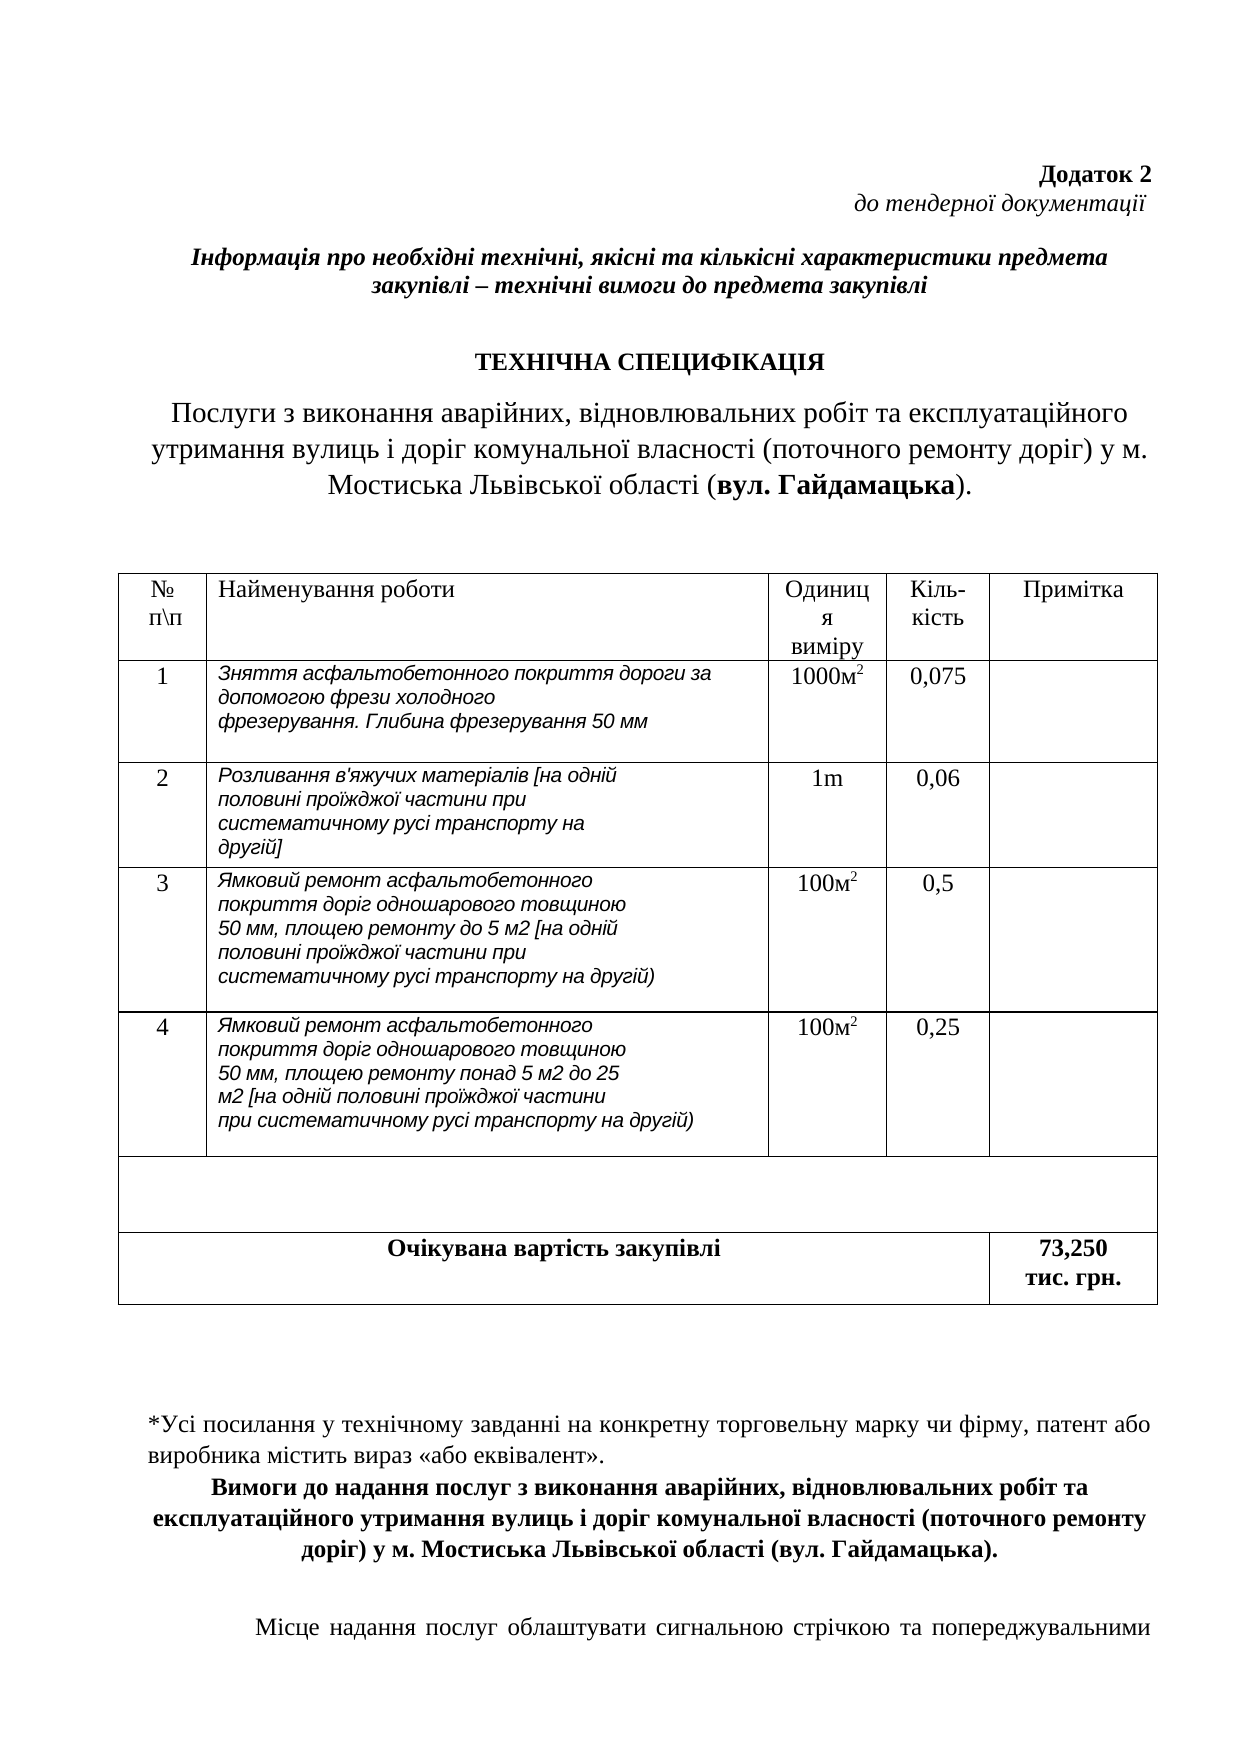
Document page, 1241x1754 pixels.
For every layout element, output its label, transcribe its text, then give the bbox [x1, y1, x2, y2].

table_cell 0,25 [887, 1013, 989, 1156]
table_cell 3 [119, 868, 206, 1011]
table_cell Ямковий ремонт асфальтобетонного покриття доріг одношарового товщиною 50 мм, площею ремонту до 5 м2 [на однiй половинi проїжджої частини при систематичному русi транспорту на другій) [207, 868, 768, 1011]
text ТЕХНІЧНА СПЕЦИФІКАЦІЯ [148, 347, 1152, 376]
table_cell 100м2 [769, 868, 886, 1011]
text Вимоги до надання послуг з виконання аварійних, відновлювальних робіт та експлуатаційного утримання вулиць і доріг комунальної власності (поточного ремонту доріг) у м. Мостиська Львівської області (вул. Гайдамацька). [148, 1472, 1152, 1562]
text до тендерної документації [737, 188, 1152, 217]
table_cell 1 [119, 661, 206, 762]
table_cell 0,075 [887, 661, 989, 762]
table_header № п\п [119, 574, 206, 660]
table_cell 100м2 [769, 1013, 886, 1156]
table_header Кіль- кість [887, 574, 989, 660]
table_header Найменування роботи [207, 574, 768, 660]
table_cell 0,5 [887, 868, 989, 1011]
table_cell [119, 1157, 1157, 1232]
text Інформація про необхідні технічні, якісні та кількісні характеристики предмета закупівлі – технічні вимоги до предмета закупівлі [148, 242, 372, 299]
table_cell [990, 868, 1157, 1011]
table_header Примітка [990, 574, 1157, 660]
table_header Одиниця виміру [769, 574, 886, 660]
text Інформація про необхідні технічні, якісні та кількісні характеристики предмета закупівлі – технічні вимоги до предмета закупівлі [928, 242, 1152, 299]
table_cell Очікувана вартість закупівлі [119, 1233, 989, 1304]
table_cell Ямковий ремонт асфальтобетонного покриття доріг одношарового товщиною 50 мм, площею ремонту понад 5 м2 до 25 м2 [на однiй половинi проїжджої частини при систематичному русi транспорту на другій) [207, 1013, 768, 1156]
table_cell 73,250 тис. грн. [990, 1233, 1157, 1304]
table_cell Зняття асфальтобетонного покриття дороги за допомогою фрези холодного фрезерування. Глибина фрезерування 50 мм [207, 661, 768, 762]
table_cell [990, 763, 1157, 867]
text *Усі посилання у технічному завданні на конкретну торговельну марку чи фірму, патент або виробника містить вираз «або еквівалент». [148, 1409, 1152, 1469]
text Послуги з виконання аварійних, відновлювальних робіт та експлуатаційного утримання вулиць і доріг комунальної власності (поточного ремонту доріг) у м. Мостиська Львівської області (вул. Гайдамацька). [148, 395, 1152, 501]
table_cell 4 [119, 1013, 206, 1156]
table_cell 2 [119, 763, 206, 867]
text Додаток 2 [737, 159, 1152, 188]
table_cell Розливання в'яжучих матеріалів [на однiй половинi проїжджої частини при систематичному русi транспорту на другiй] [207, 763, 768, 867]
table_cell 0,06 [887, 763, 989, 867]
table_cell 1000м2 [769, 661, 886, 762]
table_cell [990, 1013, 1157, 1156]
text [148, 1612, 1152, 1641]
table_cell 1m [769, 763, 886, 867]
table_cell [990, 661, 1157, 762]
